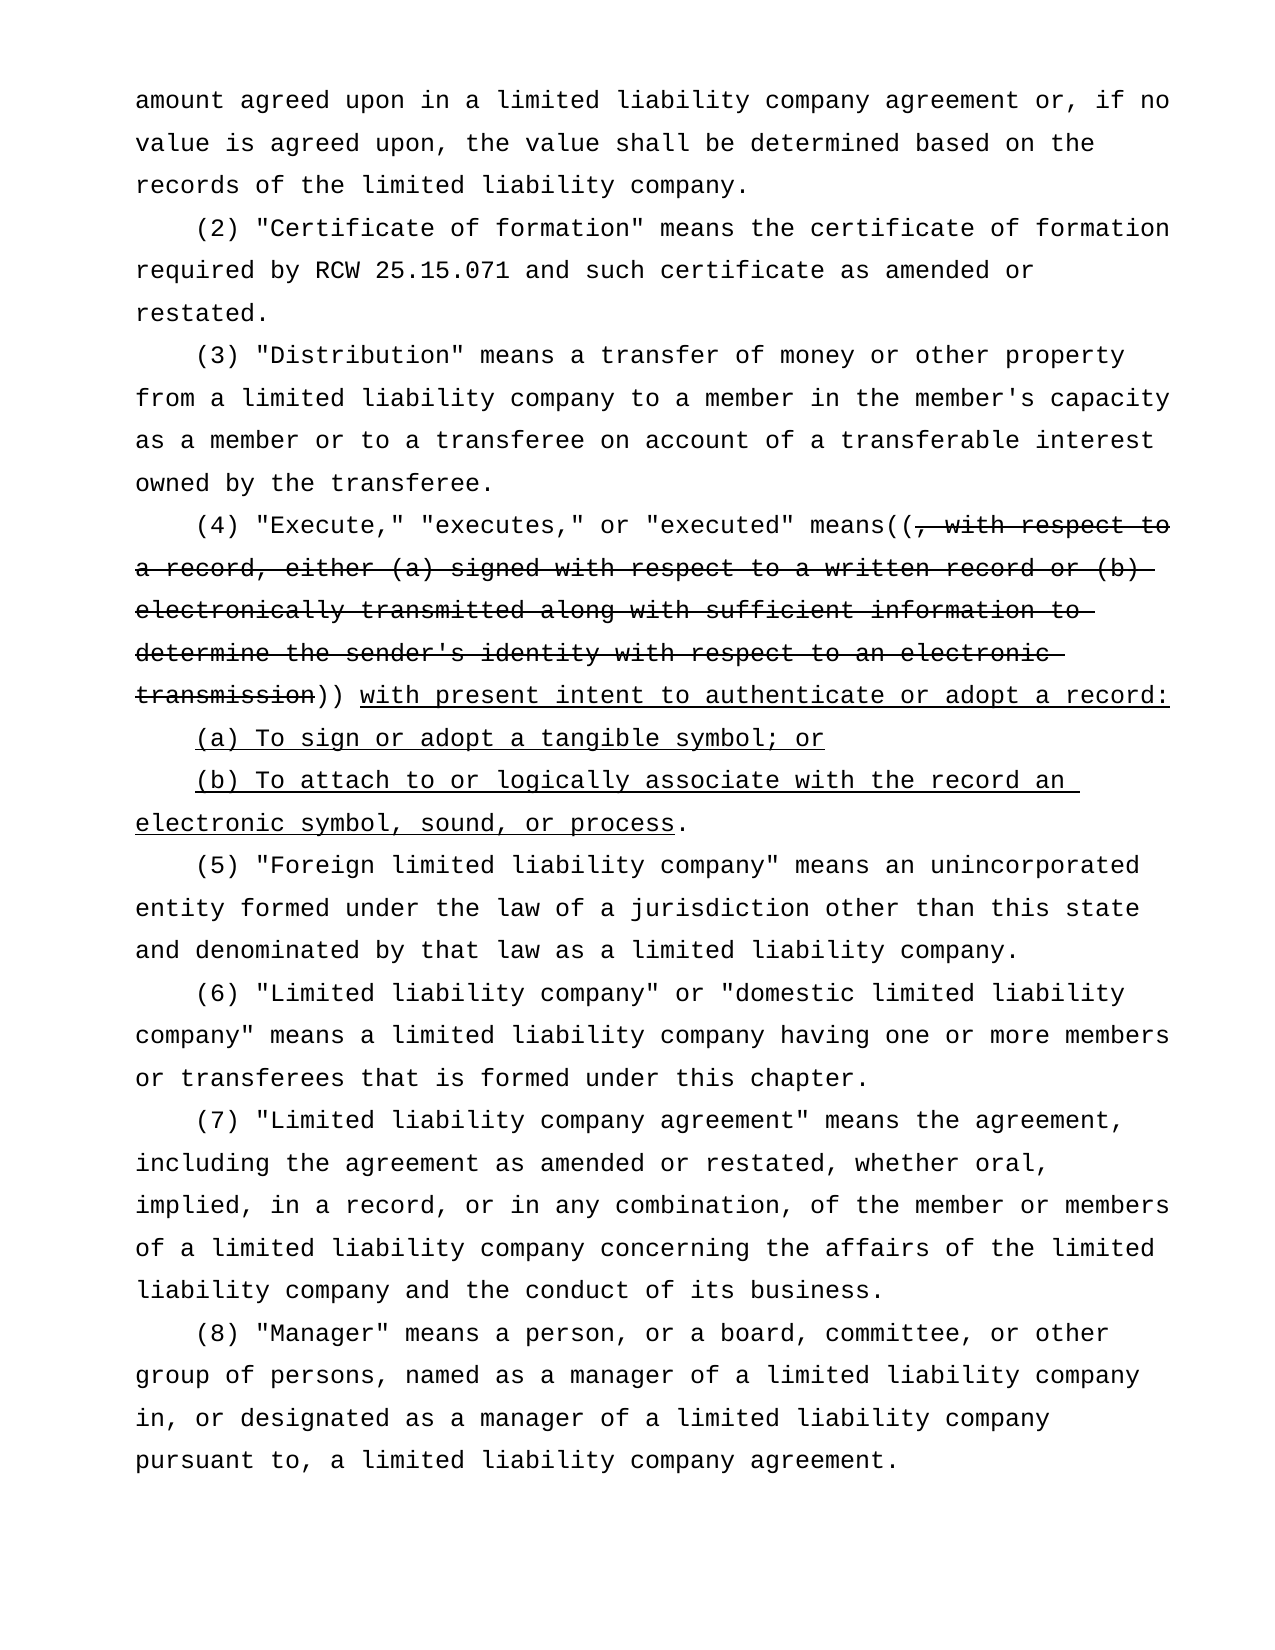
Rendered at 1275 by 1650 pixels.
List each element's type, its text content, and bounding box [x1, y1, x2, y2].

text (7) "Limited liability company agreement" means the agreement, including the agreement as amended or restated, whether oral, implied, in a record, or in any combination, of the member or members of a limited liability company concerning the affairs of the limited liability company and the conduct of its business. [135, 1095, 1170, 1307]
text (b) To attach to or logically associate with the record an electronic symbol, sound, or process. [135, 755, 1170, 840]
text (a) To sign or adopt a tangible symbol; or [135, 712, 1170, 755]
text (6) "Limited liability company" or "domestic limited liability company" means a limited liability company having one or more members or transferees that is formed under this chapter. [135, 967, 1170, 1095]
text (3) "Distribution" means a transfer of money or other property from a limited liability company to a member in the member's capacity as a member or to a transferee on account of a transferable interest owned by the transferee. [135, 330, 1170, 500]
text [135, 75, 1170, 202]
text (5) "Foreign limited liability company" means an unincorporated entity formed under the law of a jurisdiction other than this state and denominated by that law as a limited liability company. [135, 840, 1170, 967]
text (2) "Certificate of formation" means the certificate of formation required by RCW 25.15.071 and such certificate as amended or restated. [135, 202, 1170, 330]
text (8) "Manager" means a person, or a board, committee, or other group of persons, named as a manager of a limited liability company in, or designated as a manager of a limited liability company pursuant to, a limited liability company agreement. [135, 1307, 1170, 1477]
text (4) "Execute," "executes," or "executed" means((, with respect to a record, either (a) signed with respect to a written record or (b) electronically transmitted along with sufficient information to determine the sender's identity with respect to an electronic transmission)) with present intent to authenticate or adopt a record: [135, 500, 1170, 712]
